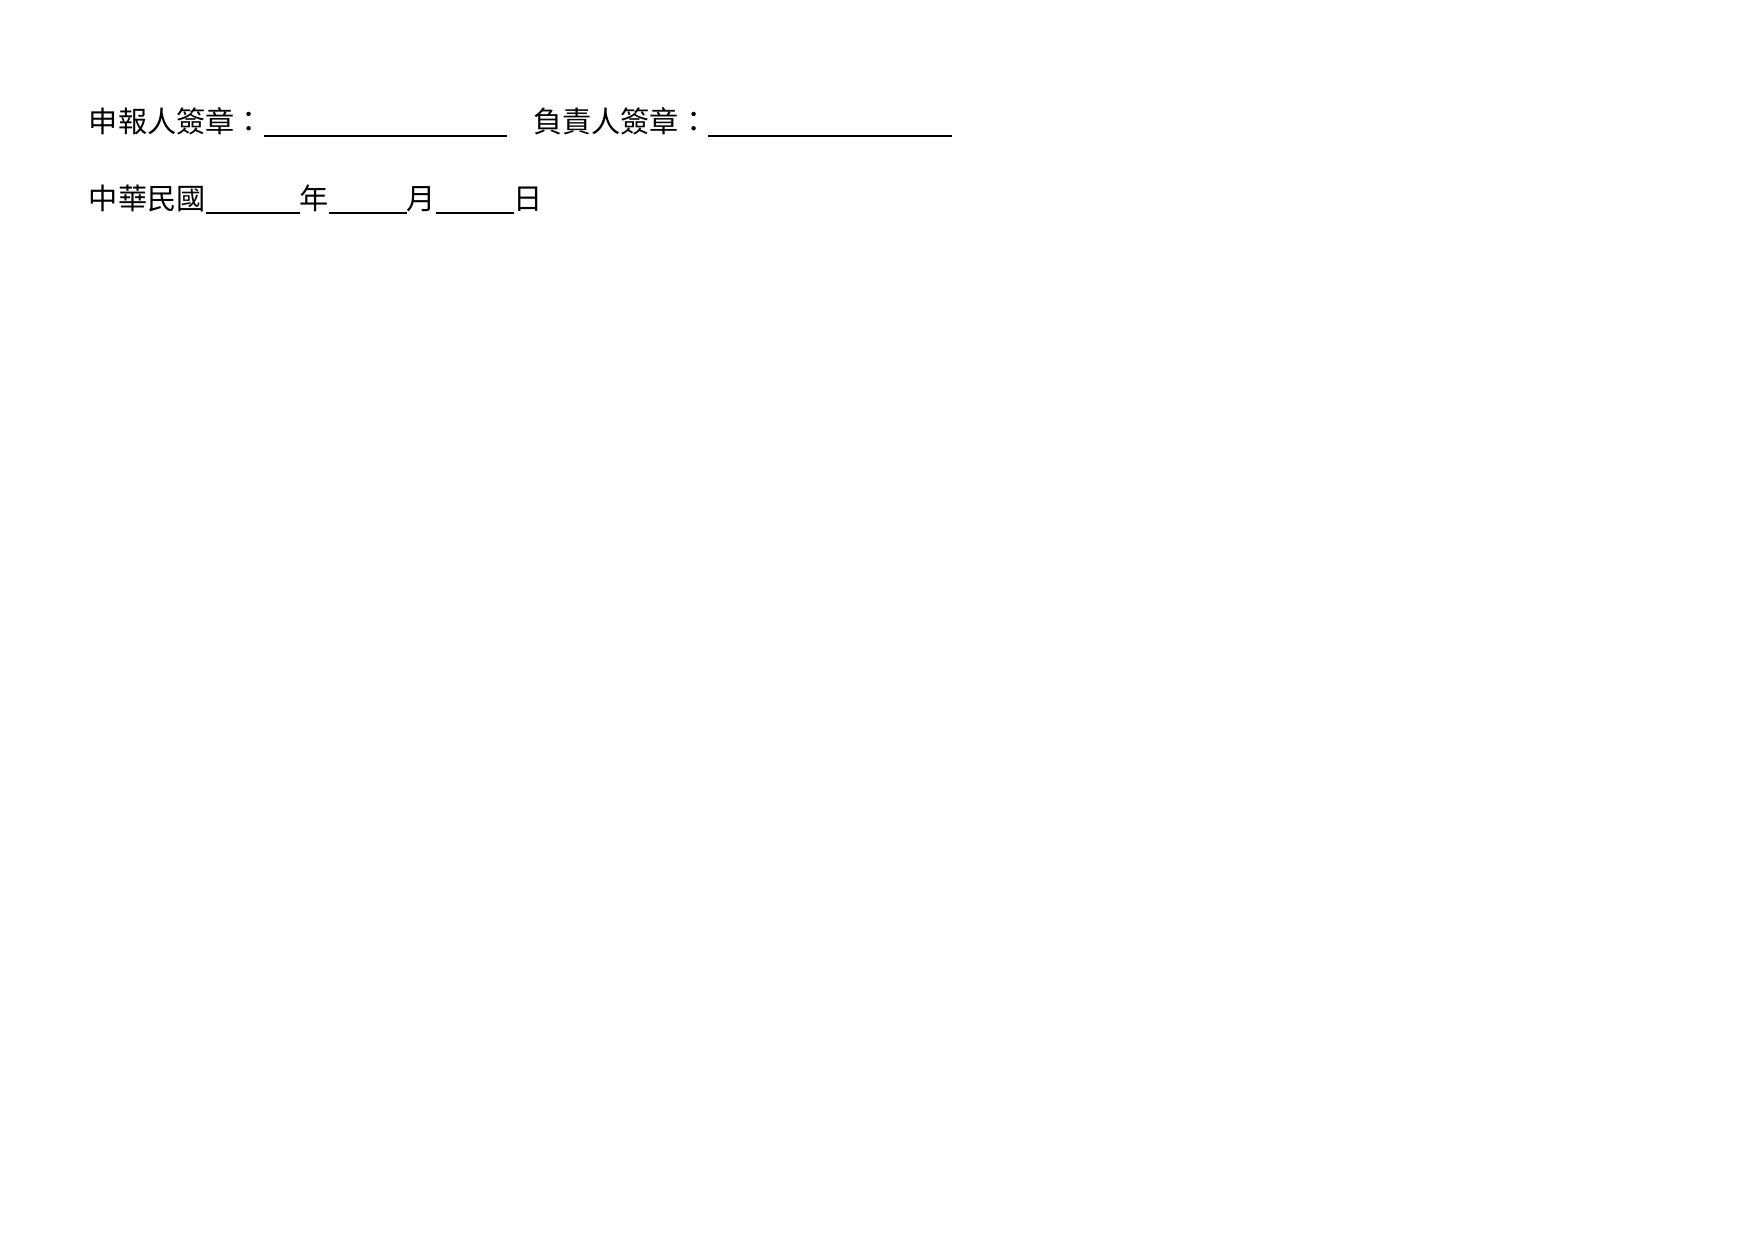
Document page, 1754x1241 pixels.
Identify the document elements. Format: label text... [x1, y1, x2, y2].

text 申報人簽章： 負責人簽章： [89, 99, 1665, 141]
text 中華民國 年 月 日 [89, 175, 1665, 218]
